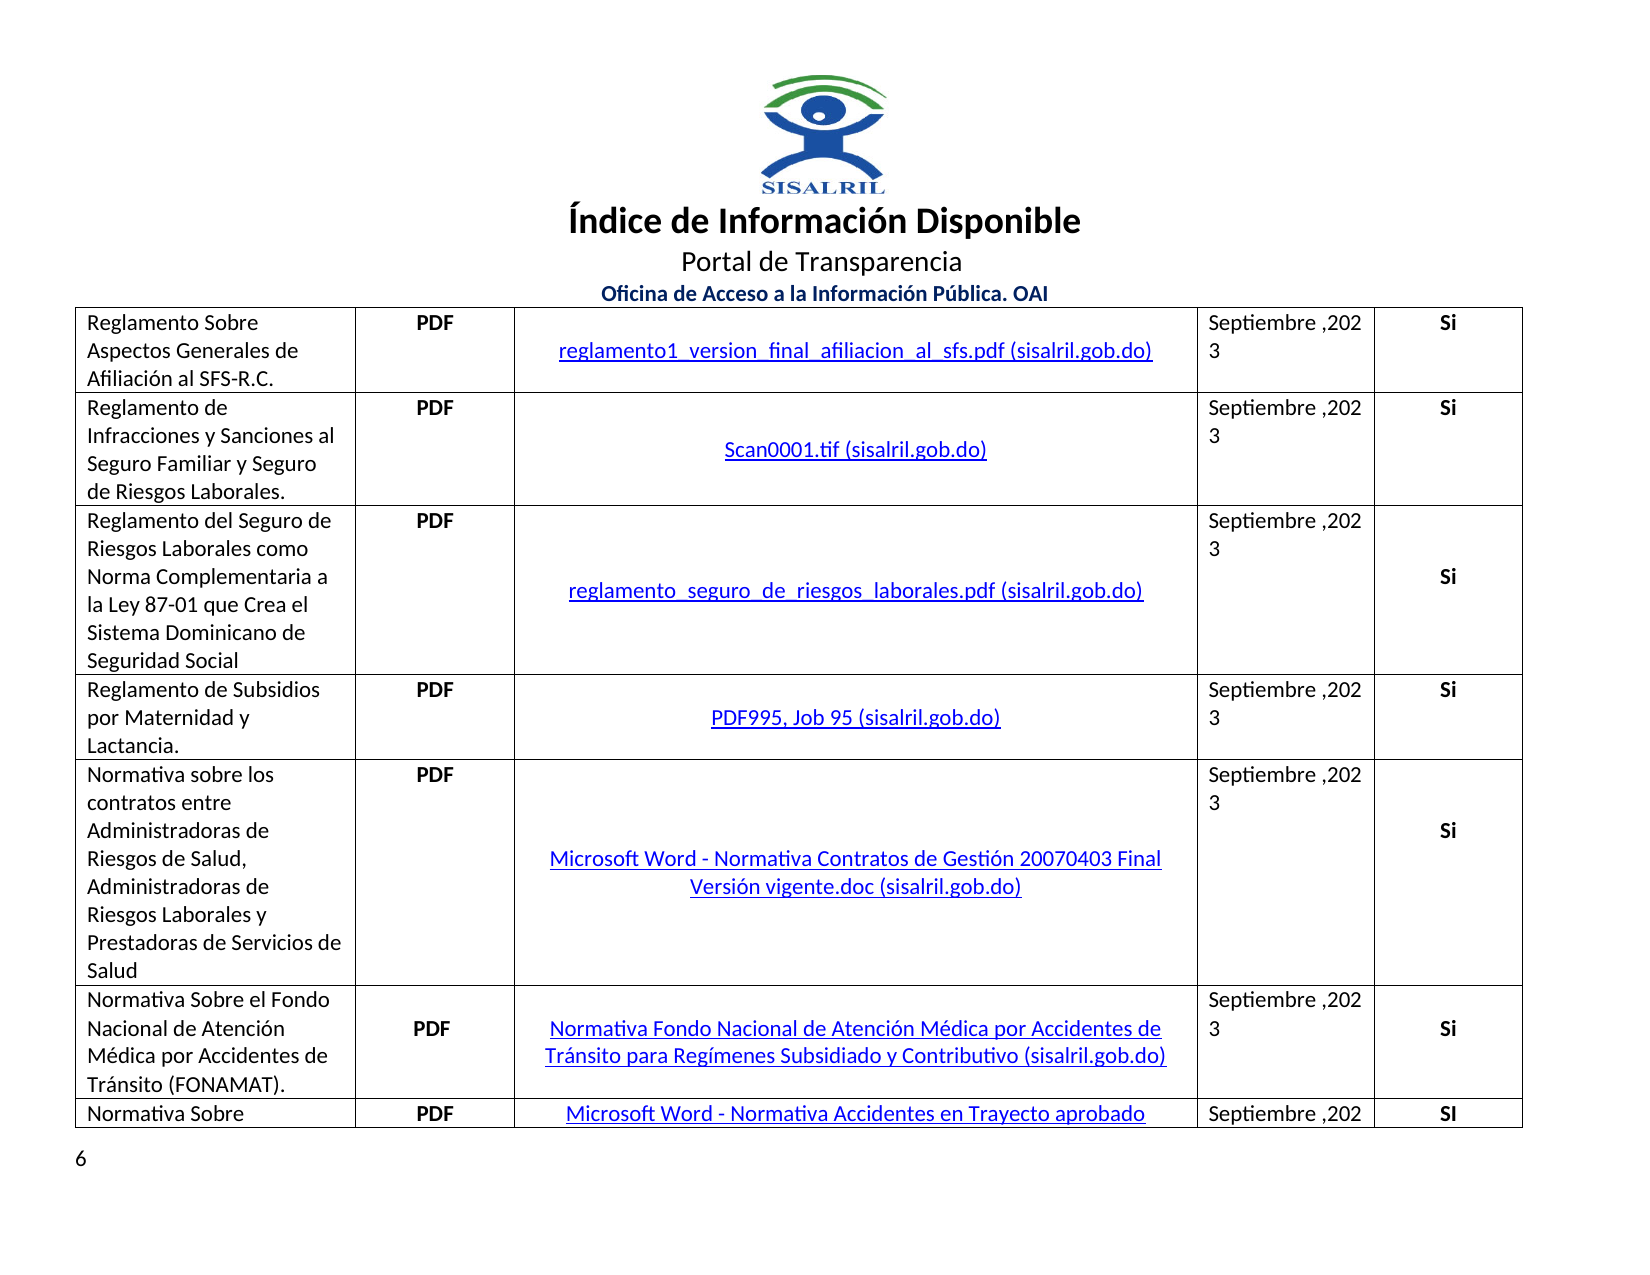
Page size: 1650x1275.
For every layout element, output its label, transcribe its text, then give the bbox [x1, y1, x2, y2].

table_cell Si [1375, 393, 1522, 505]
table_cell PDF [356, 760, 514, 984]
table_cell Si [1375, 675, 1522, 759]
table_cell PDF995, Job 95 (sisalril.gob.do) [515, 675, 1197, 759]
table_cell Scan0001.tif (sisalril.gob.do) [515, 393, 1197, 505]
table_cell Septiembre ,2023 [1198, 308, 1374, 392]
table_cell Reglamento de Subsidios por Maternidad y Lactancia. [76, 675, 355, 759]
table_cell Reglamento Sobre Aspectos Generales de Afiliación al SFS-R.C. [76, 308, 355, 392]
table_cell PDF [356, 393, 514, 505]
table_cell Microsoft Word - Normativa Accidentes en Trayecto aprobado mediante Resolución 168-02 _2_.doc (sisalril.gob.do) [515, 1099, 1197, 1127]
table_cell SI [1375, 1099, 1522, 1127]
table_cell PDF [356, 506, 514, 674]
table_cell Reglamento de Infracciones y Sanciones al Seguro Familiar y Seguro de Riesgos Laborales. [76, 393, 355, 505]
table_cell Microsoft Word - Normativa Contratos de Gestión 20070403 Final Versión vigente.doc (sisalril.gob.do) [515, 760, 1197, 984]
table_cell Normativa Fondo Nacional de Atención Médica por Accidentes de Tránsito para Regímenes Subsidiado y Contributivo (sisalril.gob.do) [515, 986, 1197, 1098]
table_cell Septiembre ,2023 [1198, 760, 1374, 984]
table_cell Reglamento del Seguro de Riesgos Laborales como Norma Complementaria a la Ley 87-01 que Crea el Sistema Dominicano de Seguridad Social [76, 506, 355, 674]
table_cell Si [1375, 760, 1522, 984]
table_cell Normativa sobre los contratos entre Administradoras de Riesgos de Salud, Administradoras de Riesgos Laborales y Prestadoras de Servicios de Salud [76, 760, 355, 984]
table_cell Si [1375, 506, 1522, 674]
table_cell Normativa Sobre Accidentes de Trayecto. [76, 1099, 355, 1127]
table_cell PDF [356, 308, 514, 392]
table_cell PDF [356, 1099, 514, 1127]
table_cell Normativa Sobre el Fondo Nacional de Atención Médica por Accidentes de Tránsito (FONAMAT). [76, 986, 355, 1098]
table_cell Septiembre ,2023 [1198, 506, 1374, 674]
table_cell Septiembre ,2023 [1198, 393, 1374, 505]
table_cell Septiembre ,2023 [1198, 1099, 1374, 1127]
table_cell PDF [356, 675, 514, 759]
table_cell PDF [356, 986, 514, 1098]
table_cell Si [1375, 308, 1522, 392]
table_cell Si [1375, 986, 1522, 1098]
table_cell Septiembre ,2023 [1198, 986, 1374, 1098]
table_cell Septiembre ,2023 [1198, 675, 1374, 759]
table_cell reglamento1_version_final_afiliacion_al_sfs.pdf (sisalril.gob.do) [515, 308, 1197, 392]
table_cell reglamento_seguro_de_riesgos_laborales.pdf (sisalril.gob.do) [515, 506, 1197, 674]
picture [727, 75, 923, 198]
